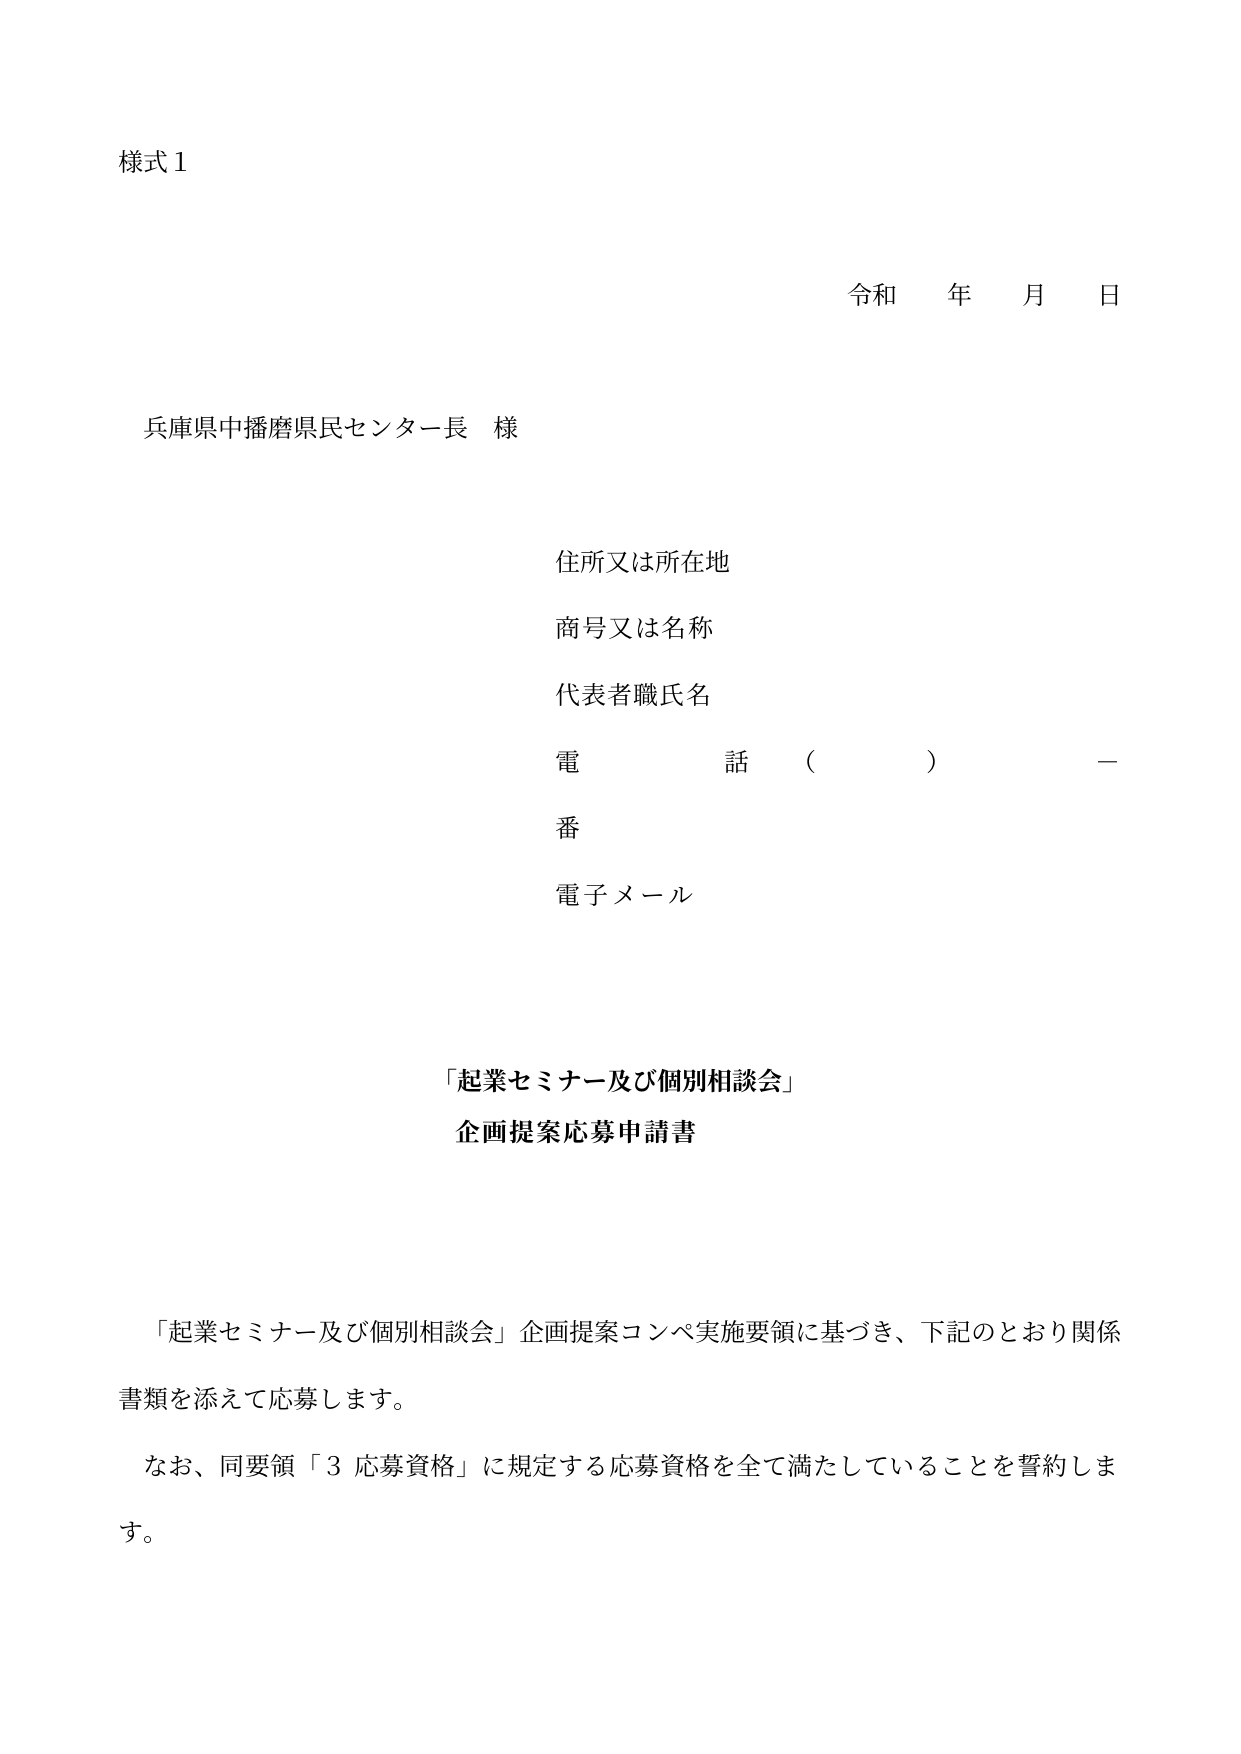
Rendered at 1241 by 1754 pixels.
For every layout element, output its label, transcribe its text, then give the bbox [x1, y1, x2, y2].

text 商号又は名称 [556, 594, 1122, 660]
text 企画提案応募申請書 [118, 1098, 1122, 1164]
text なお、同要領「３ 応募資格」に規定する応募資格を全て満たしていることを誓約します。 [118, 1431, 1122, 1564]
text 代表者職氏名 [556, 660, 1122, 727]
text 様式１ [118, 127, 1022, 194]
text 電子メール [556, 860, 1122, 927]
text 兵庫県中播磨県民センター長 様 [118, 394, 1122, 460]
text 令和 年 月 日 [118, 260, 1122, 327]
text 住所又は所在地 [556, 527, 1122, 594]
text 「起業セミナー及び個別相談会」 [118, 1060, 1122, 1098]
text 電 話 （ ） － 番 [556, 727, 1122, 860]
text 「起業セミナー及び個別相談会」企画提案コンペ実施要領に基づき、下記のとおり関係書類を添えて応募します。 [118, 1298, 1122, 1431]
